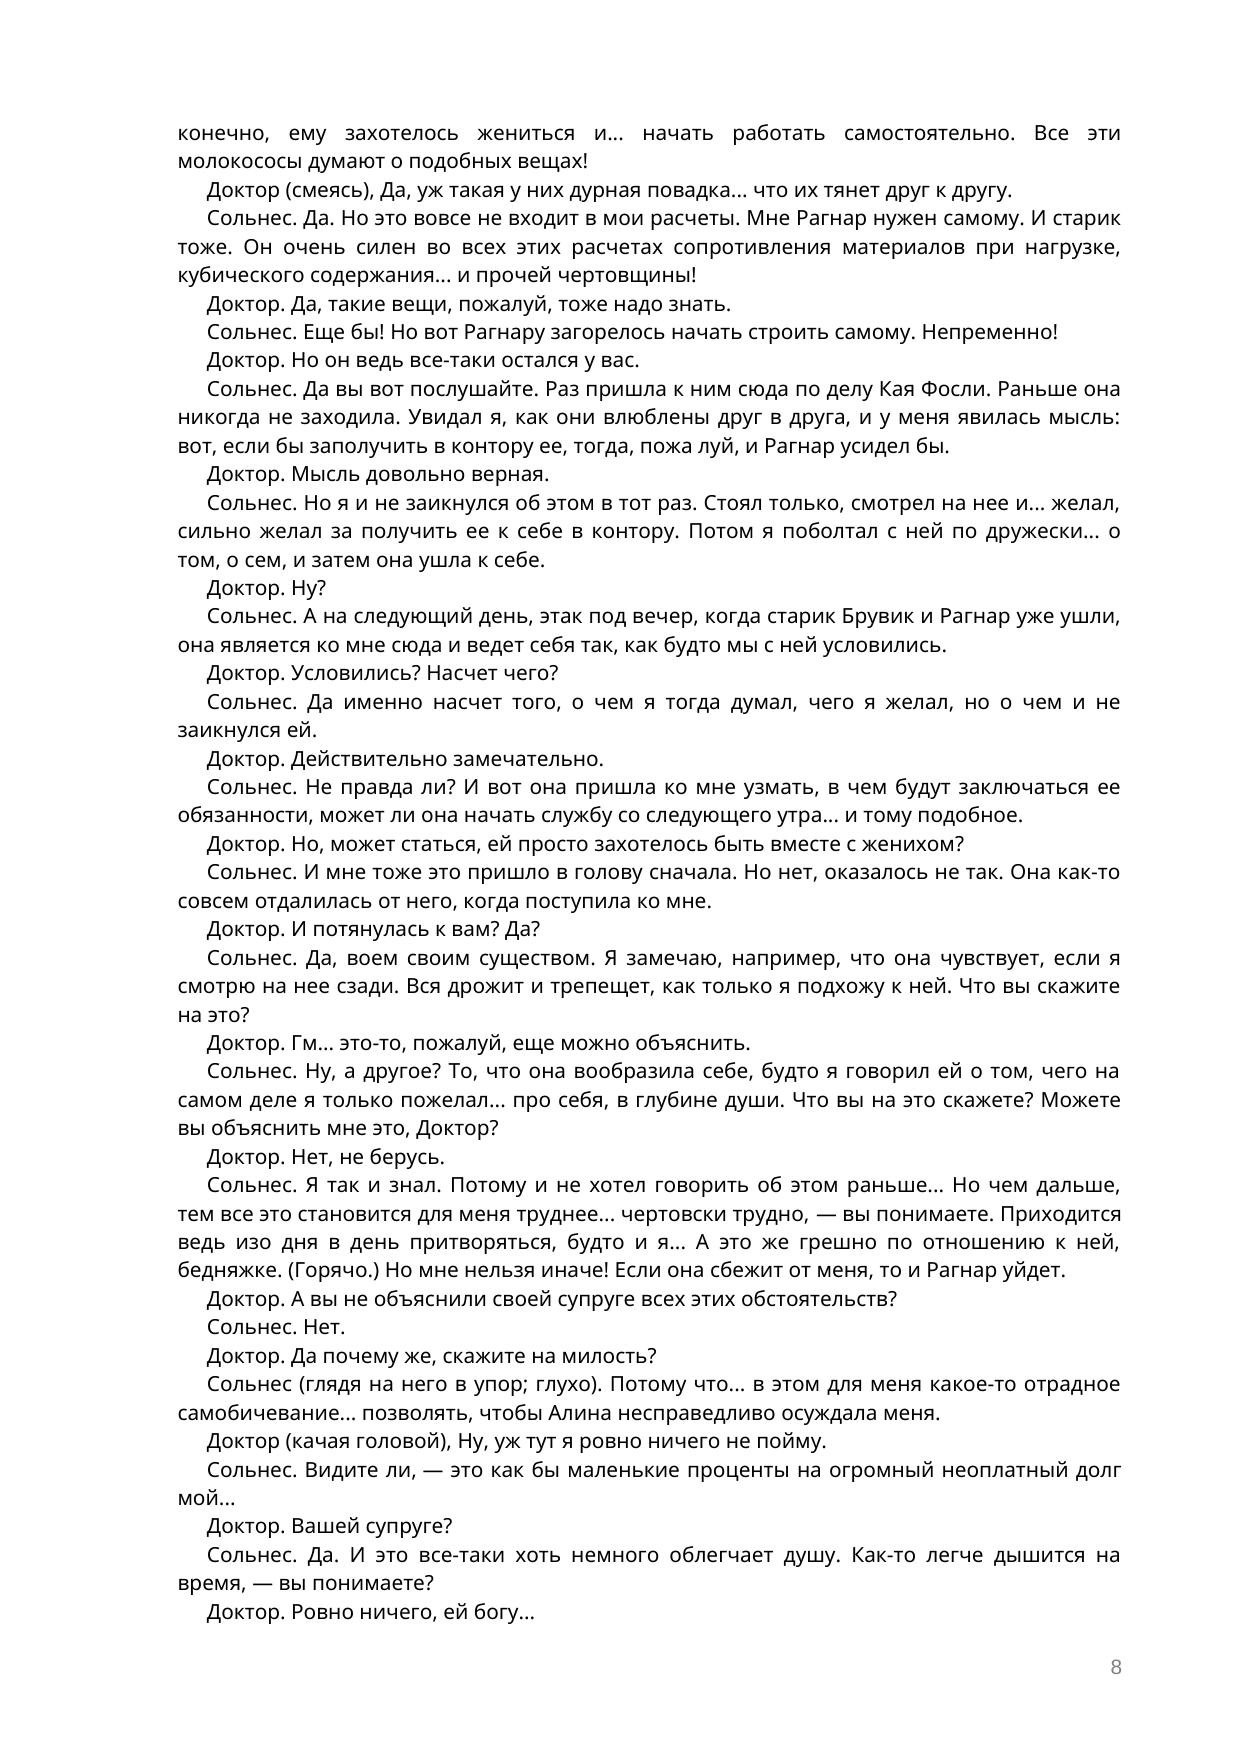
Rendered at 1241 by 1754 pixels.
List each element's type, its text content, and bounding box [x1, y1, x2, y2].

text Сольнес. Ну, а другое? То, что она вообразила себе, будто я говорил ей о том, чего на самом деле я только пожелал... про себя, в глубине души. Что вы на это скажете? Можете вы объяснить мне это, Доктор? [177, 1057, 1122, 1142]
text Сольнес. Не правда ли? И вот она пришла ко мне узмать, в чем будут заключаться ее обязанности, может ли она начать службу со следующего утра... и тому подобное. [177, 772, 1122, 829]
text Доктор. Мысль довольно верная. [177, 459, 1122, 488]
text Доктор (смеясь), Да, уж такая у них дурная повадка... что их тянет друг к другу. [177, 175, 1122, 203]
text Доктор. Вашей супруге? [177, 1512, 1122, 1540]
text Доктор. Да почему же, скажите на милость? [177, 1341, 1122, 1369]
text Доктор. И потянулась к вам? Да? [177, 914, 1122, 943]
text Доктор. Но он ведь все-таки остался у вас. [177, 346, 1122, 374]
text Сольнес. Еще бы! Но вот Рагнару загорелось начать строить самому. Непременно! [177, 317, 1122, 346]
text Доктор. Нет, не берусь. [177, 1142, 1122, 1170]
text Сольнес. Да вы вот послушайте. Раз пришла к ним сюда по делу Кая Фосли. Раньше она никогда не заходила. Увидал я, как они влюблены друг в друга, и у меня явилась мысль: вот, если бы заполучить в контору ее, тогда, пожа луй, и Рагнар усидел бы. [177, 374, 1122, 459]
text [177, 118, 1122, 175]
text Доктор (качая головой), Ну, уж тут я ровно ничего не пойму. [177, 1426, 1122, 1455]
text Сольнес. Видите ли, — это как бы маленькие проценты на огромный неоплатный долг мой... [177, 1455, 1122, 1512]
text Сольнес. Да, воем своим существом. Я замечаю, например, что она чувствует, если я смотрю на нее сзади. Вся дрожит и трепещет, как только я подхожу к ней. Что вы скажите на это? [177, 943, 1122, 1028]
text Сольнес (глядя на него в упор; глухо). Потому что... в этом для меня какое-то отрадное самобичевание... позволять, чтобы Алина несправедливо осуждала меня. [177, 1369, 1122, 1426]
text Сольнес. Но я и не заикнулся об этом в тот раз. Стоял только, смотрел на нее и... желал, сильно желал за получить ее к себе в контору. Потом я поболтал с ней по дружески... о том, о сем, и затем она ушла к себе. [177, 488, 1122, 573]
text Доктор. Да, такие вещи, пожалуй, тоже надо знать. [177, 289, 1122, 317]
text Доктор. Ну? [177, 573, 1122, 602]
text Доктор. Действительно замечательно. [177, 744, 1122, 772]
text Доктор. А вы не объяснили своей супруге всех этих обстоятельств? [177, 1284, 1122, 1312]
text Сольнес. А на следующий день, этак под вечер, когда старик Брувик и Рагнар уже ушли, она является ко мне сюда и ведет себя так, как будто мы с ней условились. [177, 602, 1122, 658]
text Сольнес. Да именно насчет того, о чем я тогда думал, чего я желал, но о чем и не заикнулся ей. [177, 687, 1122, 744]
text Доктор. Ровно ничего, ей богу... [177, 1597, 1122, 1625]
text Сольнес. Да. Но это вовсе не входит в мои расчеты. Мне Рагнар нужен самому. И старик тоже. Он очень силен во всех этих расчетах сопротивления материалов при нагрузке, кубического содержания... и прочей чертовщины! [177, 203, 1122, 289]
text Сольнес. Да. И это все-таки хоть немного облегчает душу. Как-то легче дышится на время, — вы понимаете? [177, 1540, 1122, 1597]
text Сольнес. И мне тоже это пришло в голову сначала. Но нет, оказалось не так. Она как-то совсем отдалилась от него, когда поступила ко мне. [177, 857, 1122, 914]
text Доктор. Гм... это-то, пожалуй, еще можно объяснить. [177, 1028, 1122, 1057]
text Доктор. Условились? Насчет чего? [177, 658, 1122, 687]
text Сольнес. Я так и знал. Потому и не хотел говорить об этом раньше... Но чем дальше, тем все это становится для меня труднее... чертовски трудно, — вы понимаете. Приходится ведь изо дня в день притворяться, будто и я... А это же грешно по отношению к ней, бедняжке. (Горячо.) Но мне нельзя иначе! Если она сбежит от меня, то и Рагнар уйдет. [177, 1170, 1122, 1284]
text Сольнес. Нет. [177, 1312, 1122, 1341]
text Доктор. Но, может статься, ей просто захотелось быть вместе с женихом? [177, 829, 1122, 857]
